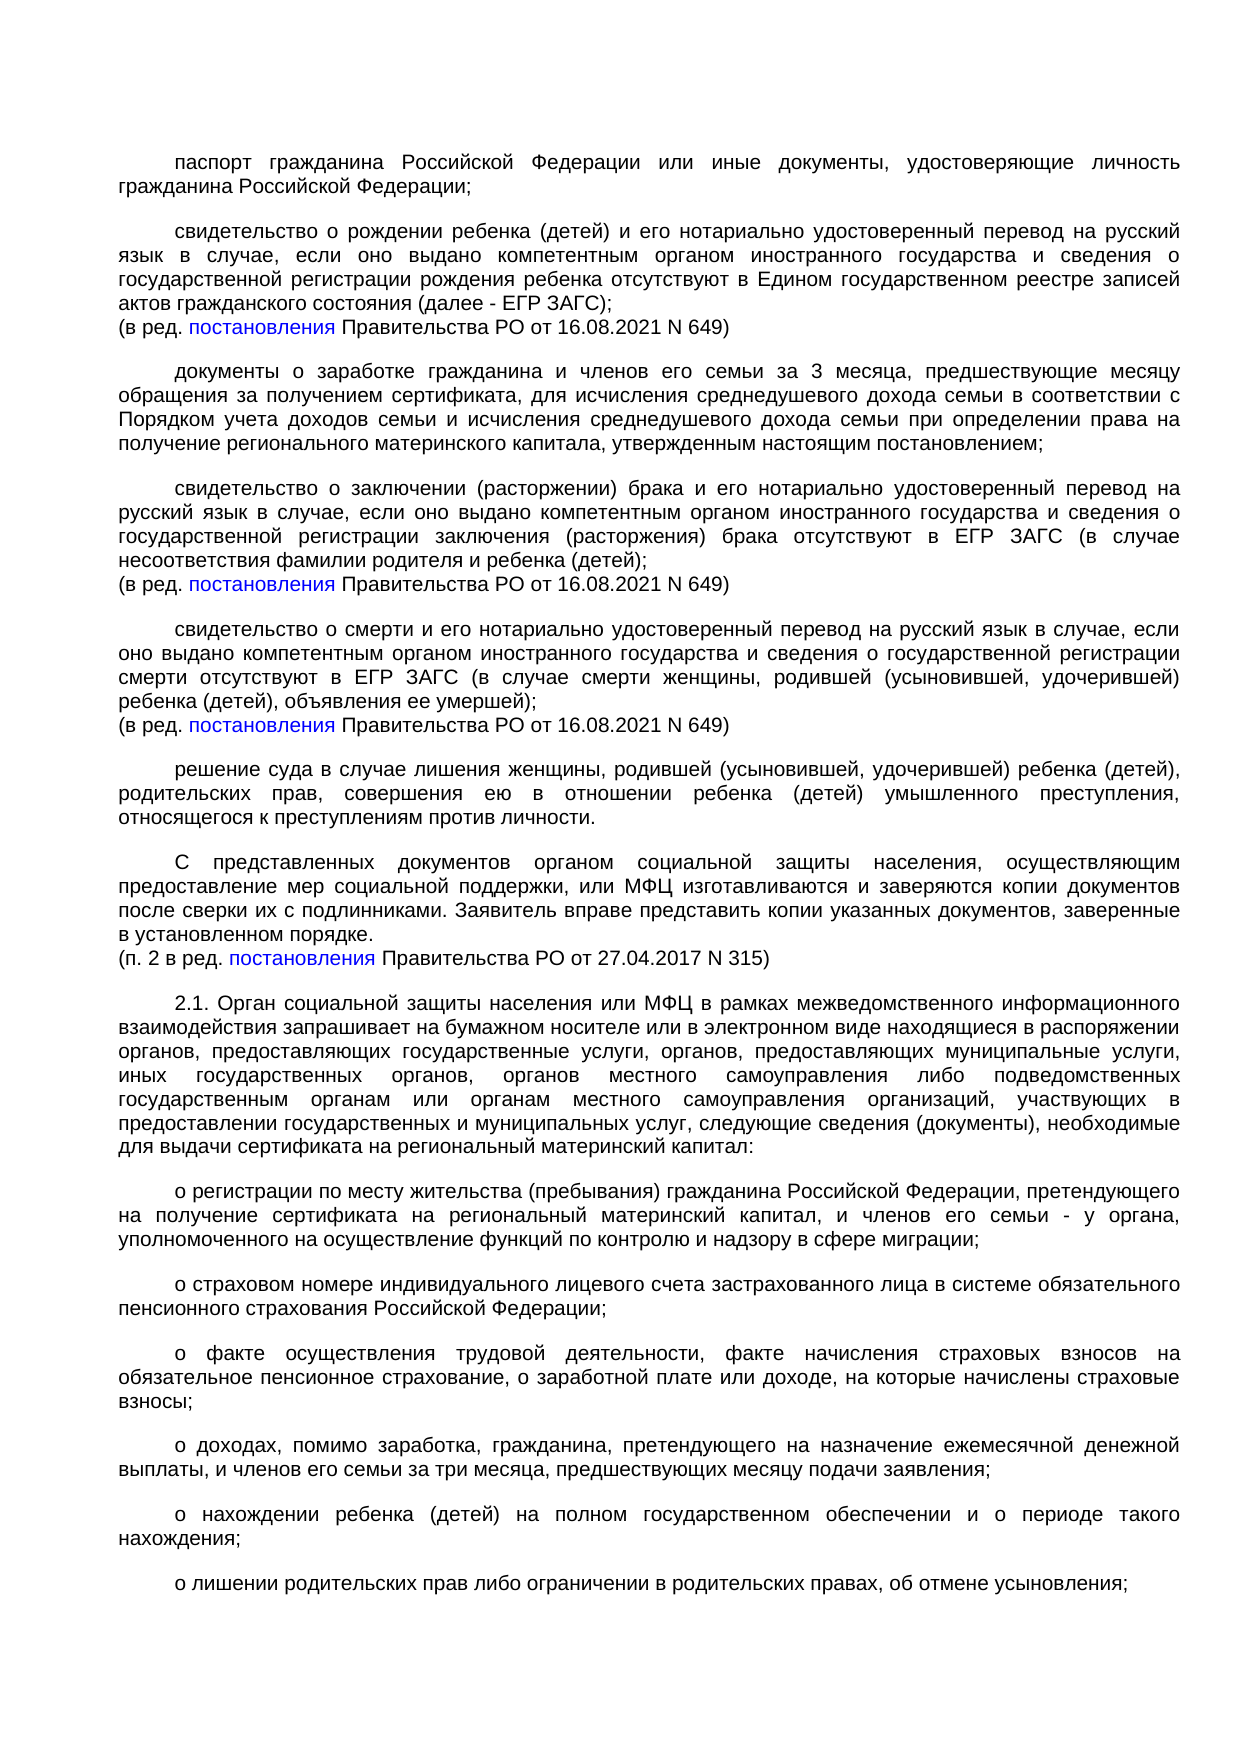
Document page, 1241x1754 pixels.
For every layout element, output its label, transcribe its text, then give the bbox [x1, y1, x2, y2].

text о нахождении ребенка (детей) на полном государственном обеспечении и о периоде такого нахождения; [118, 1502, 1181, 1550]
text о доходах, помимо заработка, гражданина, претендующего на назначение ежемесячной денежной выплаты, и членов его семьи за три месяца, предшествующих месяцу подачи заявления; [118, 1433, 1181, 1481]
text свидетельство о заключении (расторжении) брака и его нотариально удостоверенный перевод на русский язык в случае, если оно выдано компетентным органом иностранного государства и сведения о государственной регистрации заключения (расторжения) брака отсутствуют в ЕГР ЗАГС (в случае несоответствия фамилии родителя и ребенка (детей); [118, 476, 1181, 572]
text документы о заработке гражданина и членов его семьи за 3 месяца, предшествующие месяцу обращения за получением сертификата, для исчисления среднедушевого дохода семьи в соответствии с Порядком учета доходов семьи и исчисления среднедушевого дохода семьи при определении права на получение регионального материнского капитала, утвержденным настоящим постановлением; [118, 359, 1181, 455]
text о лишении родительских прав либо ограничении в родительских правах, об отмене усыновления; [118, 1571, 1181, 1595]
text 2.1. Орган социальной защиты населения или МФЦ в рамках межведомственного информационного взаимодействия запрашивает на бумажном носителе или в электронном виде находящиеся в распоряжении органов, предоставляющих государственные услуги, органов, предоставляющих муниципальные услуги, иных государственных органов, органов местного самоуправления либо подведомственных государственным органам или органам местного самоуправления организаций, участвующих в предоставлении государственных и муниципальных услуг, следующие сведения (документы), необходимые для выдачи сертификата на региональный материнский капитал: [118, 991, 1181, 1158]
text о регистрации по месту жительства (пребывания) гражданина Российской Федерации, претендующего на получение сертификата на региональный материнский капитал, и членов его семьи - у органа, уполномоченного на осуществление функций по контролю и надзору в сфере миграции; [118, 1179, 1181, 1251]
text (п. 2 в ред. постановления Правительства РО от 27.04.2017 N 315) [118, 946, 1181, 970]
text о факте осуществления трудовой деятельности, факте начисления страховых взносов на обязательное пенсионное страхование, о заработной плате или доходе, на которые начислены страховые взносы; [118, 1341, 1181, 1412]
text (в ред. постановления Правительства РО от 16.08.2021 N 649) [118, 314, 1181, 338]
text свидетельство о рождении ребенка (детей) и его нотариально удостоверенный перевод на русский язык в случае, если оно выдано компетентным органом иностранного государства и сведения о государственной регистрации рождения ребенка отсутствуют в Едином государственном реестре записей актов гражданского состояния (далее - ЕГР ЗАГС); [118, 219, 1181, 314]
text (в ред. постановления Правительства РО от 16.08.2021 N 649) [118, 712, 1181, 736]
text (в ред. постановления Правительства РО от 16.08.2021 N 649) [118, 572, 1181, 596]
text свидетельство о смерти и его нотариально удостоверенный перевод на русский язык в случае, если оно выдано компетентным органом иностранного государства и сведения о государственной регистрации смерти отсутствуют в ЕГР ЗАГС (в случае смерти женщины, родившей (усыновившей, удочерившей) ребенка (детей), объявления ее умершей); [118, 617, 1181, 712]
text о страховом номере индивидуального лицевого счета застрахованного лица в системе обязательного пенсионного страхования Российской Федерации; [118, 1272, 1181, 1320]
text С представленных документов органом социальной защиты населения, осуществляющим предоставление мер социальной поддержки, или МФЦ изготавливаются и заверяются копии документов после сверки их с подлинниками. Заявитель вправе представить копии указанных документов, заверенные в установленном порядке. [118, 850, 1181, 946]
text решение суда в случае лишения женщины, родившей (усыновившей, удочерившей) ребенка (детей), родительских прав, совершения ею в отношении ребенка (детей) умышленного преступления, относящегося к преступлениям против личности. [118, 757, 1181, 829]
text паспорт гражданина Российской Федерации или иные документы, удостоверяющие личность гражданина Российской Федерации; [118, 150, 1181, 198]
